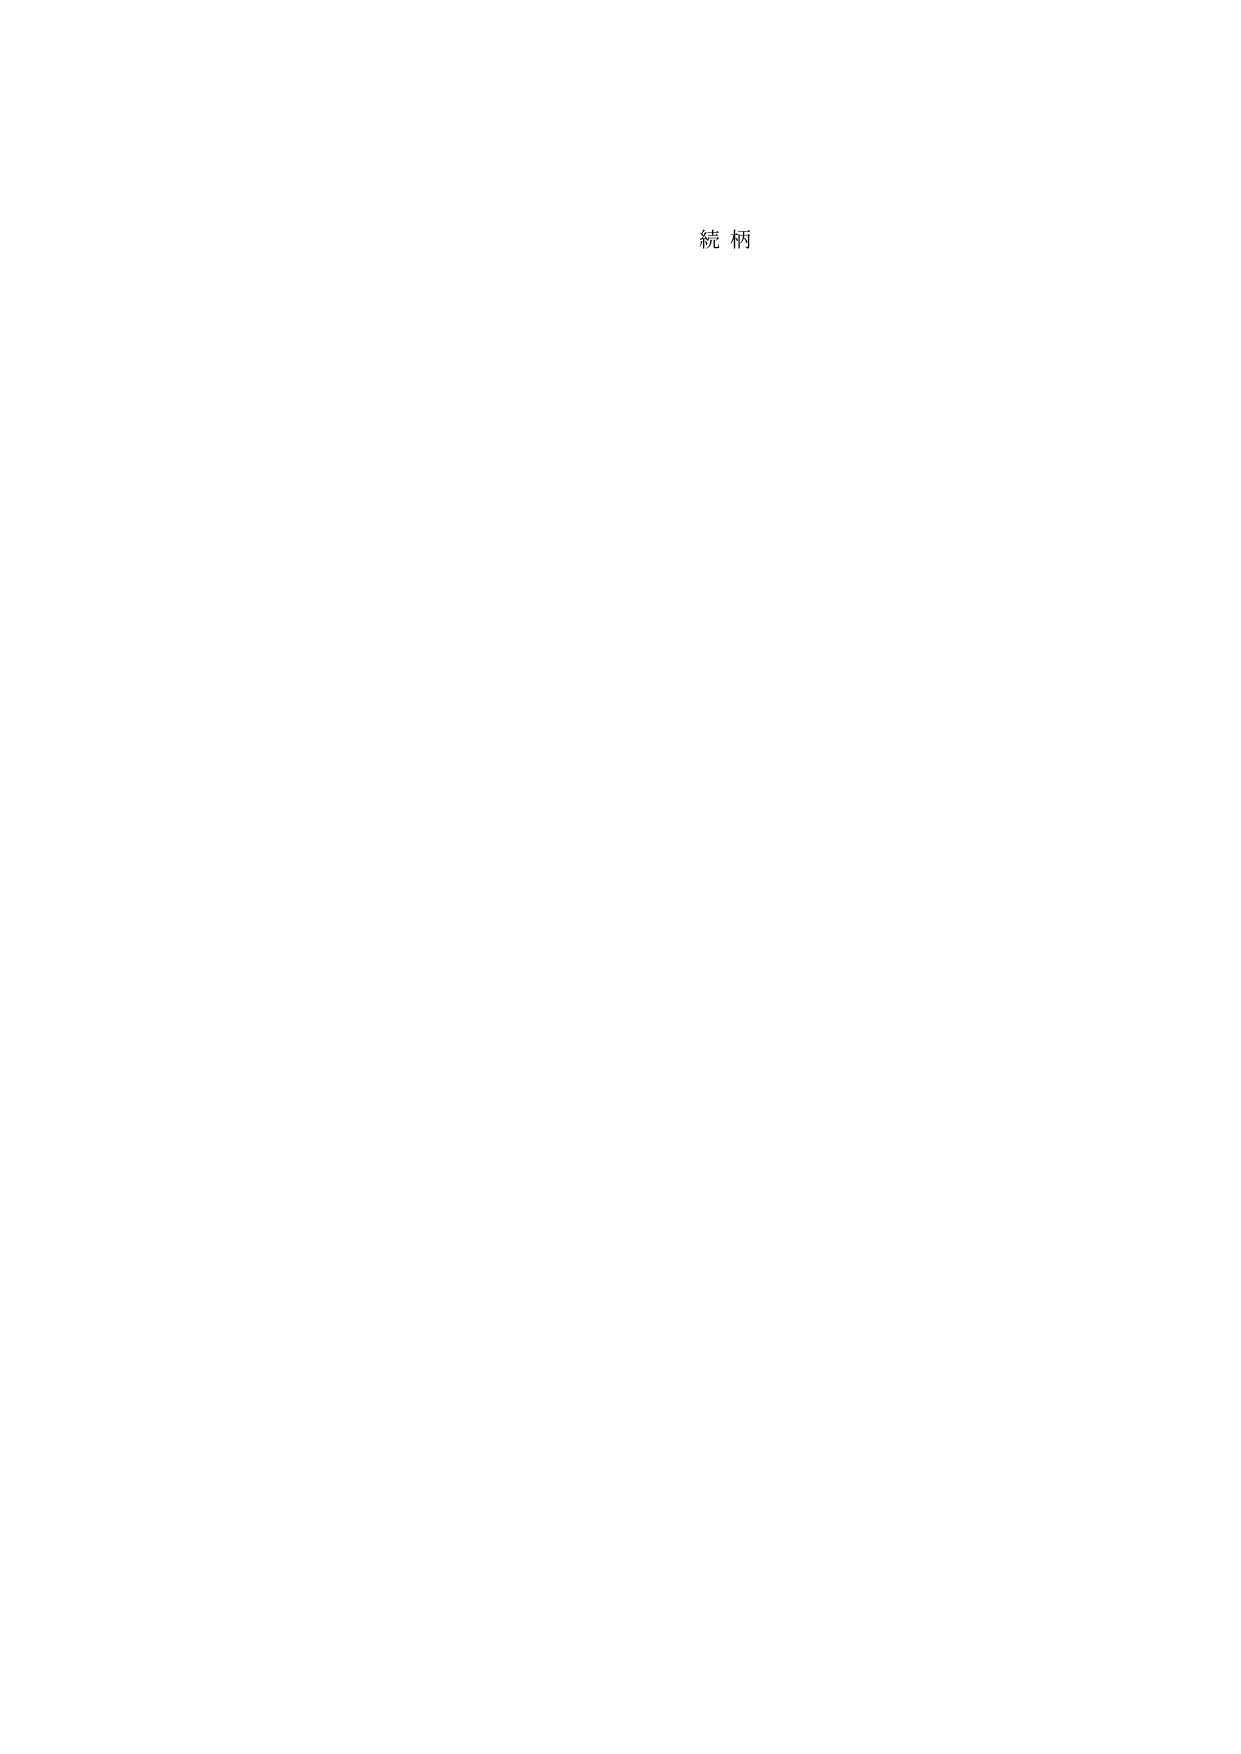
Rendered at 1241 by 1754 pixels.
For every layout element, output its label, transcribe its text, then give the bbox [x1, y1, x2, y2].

text 続柄 [129, 219, 1111, 258]
